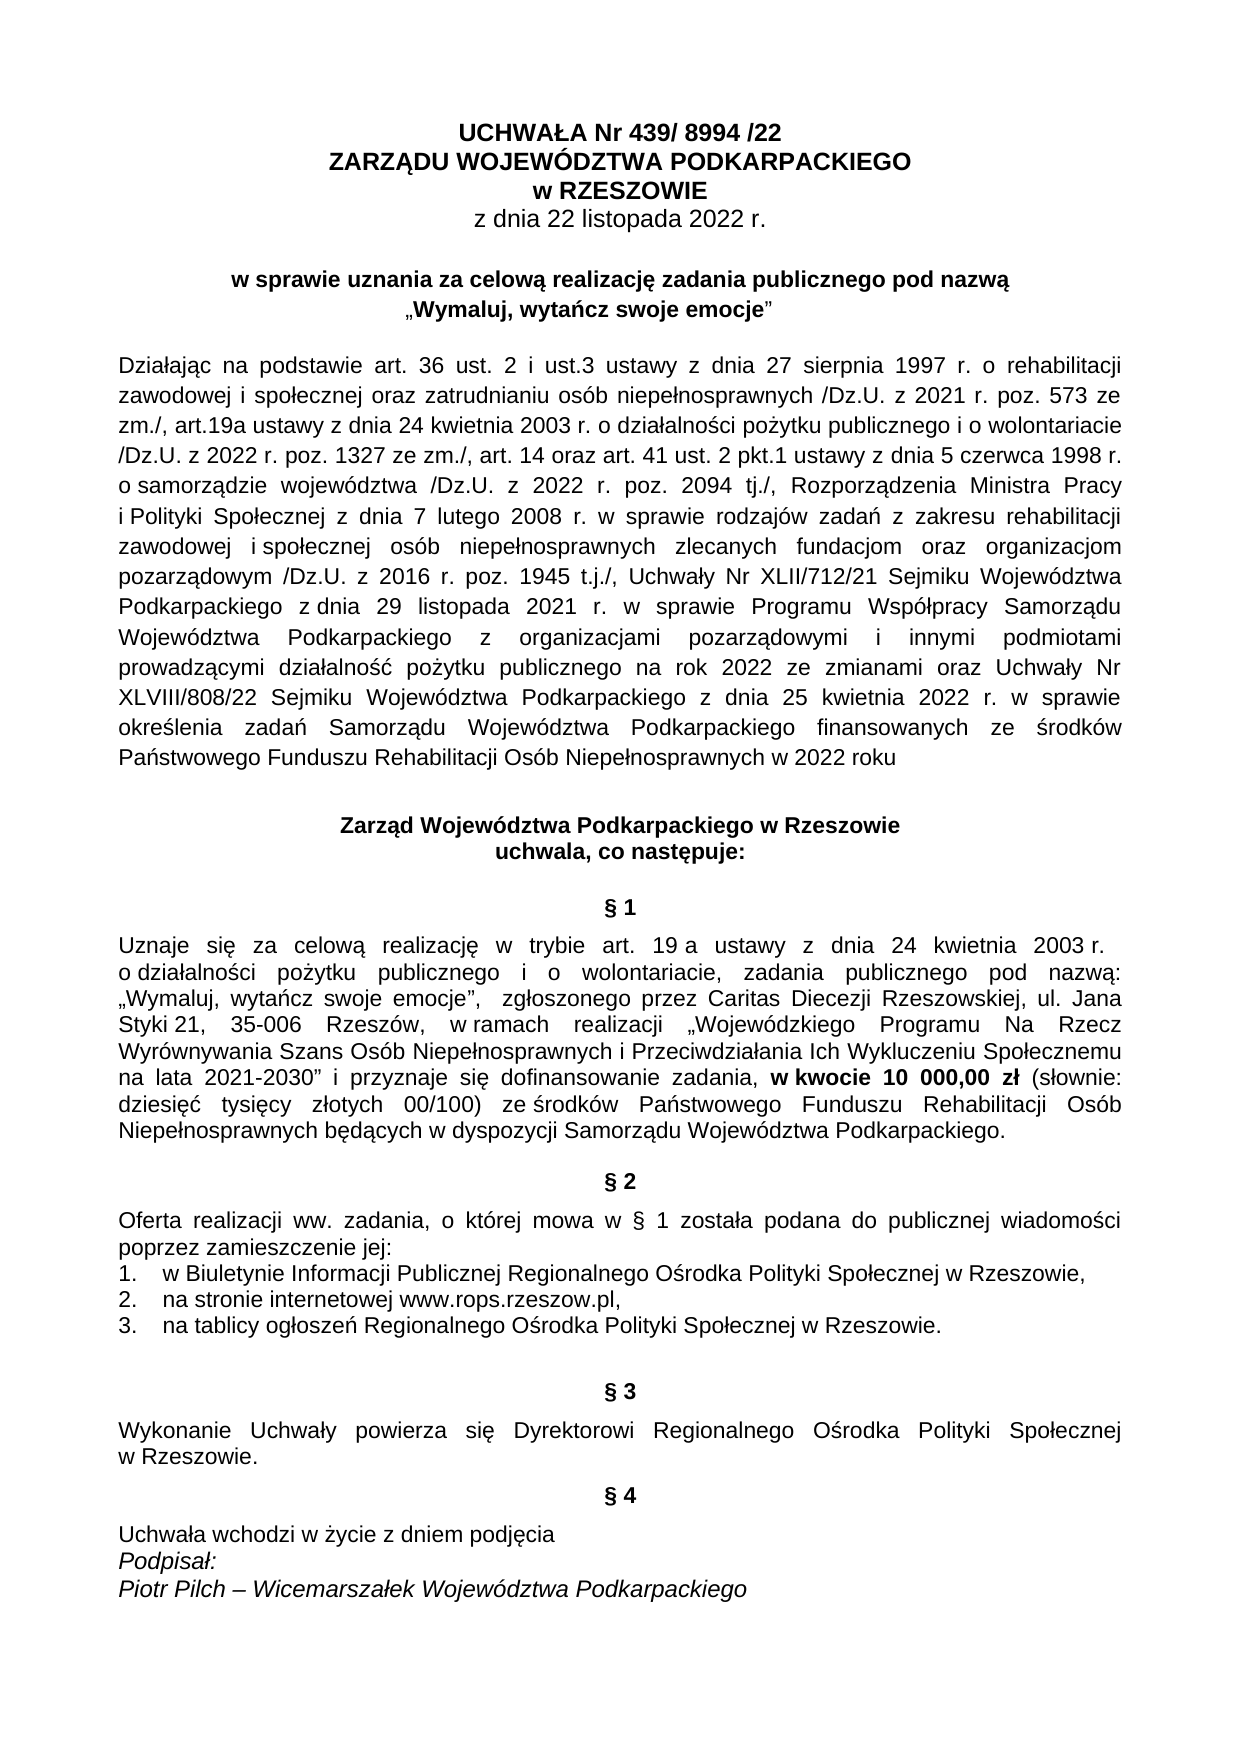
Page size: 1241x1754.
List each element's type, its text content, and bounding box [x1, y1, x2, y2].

text § 3 [118, 1378, 1122, 1404]
text z dnia 22 listopada 2022 r. [118, 204, 1122, 233]
text uchwala, co następuje: [118, 838, 1122, 865]
text w RZESZOWIE [118, 176, 1122, 204]
text Uchwała wchodzi w życie z dniem podjęcia [118, 1521, 1122, 1547]
text Zarząd Województwa Podkarpackiego w Rzeszowie [118, 812, 1122, 838]
text Działając na podstawie art. 36 ust. 2 i ust.3 ustawy z dnia 27 sierpnia 1997 r. o rehabilitacji zawodowej i społecznej oraz zatrudnianiu osób niepełnosprawnych /Dz.U. z 2021 r. poz. 573 ze zm./, art.19a ustawy z dnia 24 kwietnia 2003 r. o działalności pożytku publicznego i o wolontariacie /Dz.U. z 2022 r. poz. 1327 ze zm./, art. 14 oraz art. 41 ust. 2 pkt.1 ustawy z dnia 5 czerwca 1998 r. o samorządzie województwa /Dz.U. z 2022 r. poz. 2094 tj./, Rozporządzenia Ministra Pracy i Polityki Społecznej z dnia 7 lutego 2008 r. w sprawie rodzajów zadań z zakresu rehabilitacji zawodowej i społecznej osób niepełnosprawnych zlecanych fundacjom oraz organizacjom pozarządowym /Dz.U. z 2016 r. poz. 1945 t.j./, Uchwały Nr XLII/712/21 Sejmiku Województwa Podkarpackiego z dnia 29 listopada 2021 r. w sprawie Programu Współpracy Samorządu Województwa Podkarpackiego z organizacjami pozarządowymi i innymi podmiotami prowadzącymi działalność pożytku publicznego na rok 2022 ze zmianami oraz Uchwały Nr XLVIII/808/22 Sejmiku Województwa Podkarpackiego z dnia 25 kwietnia 2022 r. w sprawie określenia zadań Samorządu Województwa Podkarpackiego finansowanych ze środków Państwowego Funduszu Rehabilitacji Osób Niepełnosprawnych w 2022 roku [118, 352, 1122, 771]
text w sprawie uznania za celową realizację zadania publicznego pod nazwą „Wymaluj, wytańcz swoje emocje” [118, 266, 1122, 323]
text § 4 [118, 1482, 1122, 1508]
list na stronie internetowej www.rops.rzeszow.pl, [118, 1286, 1122, 1312]
text Uznaje się za celową realizację w trybie art. 19 a ustawy z dnia 24 kwietnia 2003 r. o działalności pożytku publicznego i o wolontariacie, zadania publicznego pod nazwą: „Wymaluj, wytańcz swoje emocje”, zgłoszonego przez Caritas Diecezji Rzeszowskiej, ul. Jana Styki 21, 35-006 Rzeszów, w ramach realizacji „Wojewódzkiego Programu Na Rzecz Wyrównywania Szans Osób Niepełnosprawnych i Przeciwdziałania Ich Wykluczeniu Społecznemu na lata 2021-2030” i przyznaje się dofinansowanie zadania, w kwocie 10 000,00 zł (słownie: dziesięć tysięcy złotych 00/100) ze środków Państwowego Funduszu Rehabilitacji Osób Niepełnosprawnych będących w dyspozycji Samorządu Województwa Podkarpackiego. [118, 932, 1122, 1143]
text Podpisał: [118, 1547, 1122, 1574]
text § 2 [118, 1168, 1122, 1194]
text Oferta realizacji ww. zadania, o której mowa w § 1 została podana do publicznej wiadomości poprzez zamieszczenie jej: [118, 1207, 1122, 1260]
list w Biuletynie Informacji Publicznej Regionalnego Ośrodka Polityki Społecznej w Rzeszowie, [118, 1260, 1122, 1286]
list na tablicy ogłoszeń Regionalnego Ośrodka Polityki Społecznej w Rzeszowie. [118, 1312, 1122, 1339]
text UCHWAŁA Nr 439/ 8994 /22 [118, 118, 1122, 147]
text § 1 [118, 893, 1122, 920]
text Piotr Pilch – Wicemarszałek Województwa Podkarpackiego [118, 1574, 1122, 1602]
text Wykonanie Uchwały powierza się Dyrektorowi Regionalnego Ośrodka Polityki Społecznej w Rzeszowie. [118, 1417, 1122, 1469]
text ZARZĄDU WOJEWÓDZTWA PODKARPACKIEGO [118, 147, 1122, 176]
